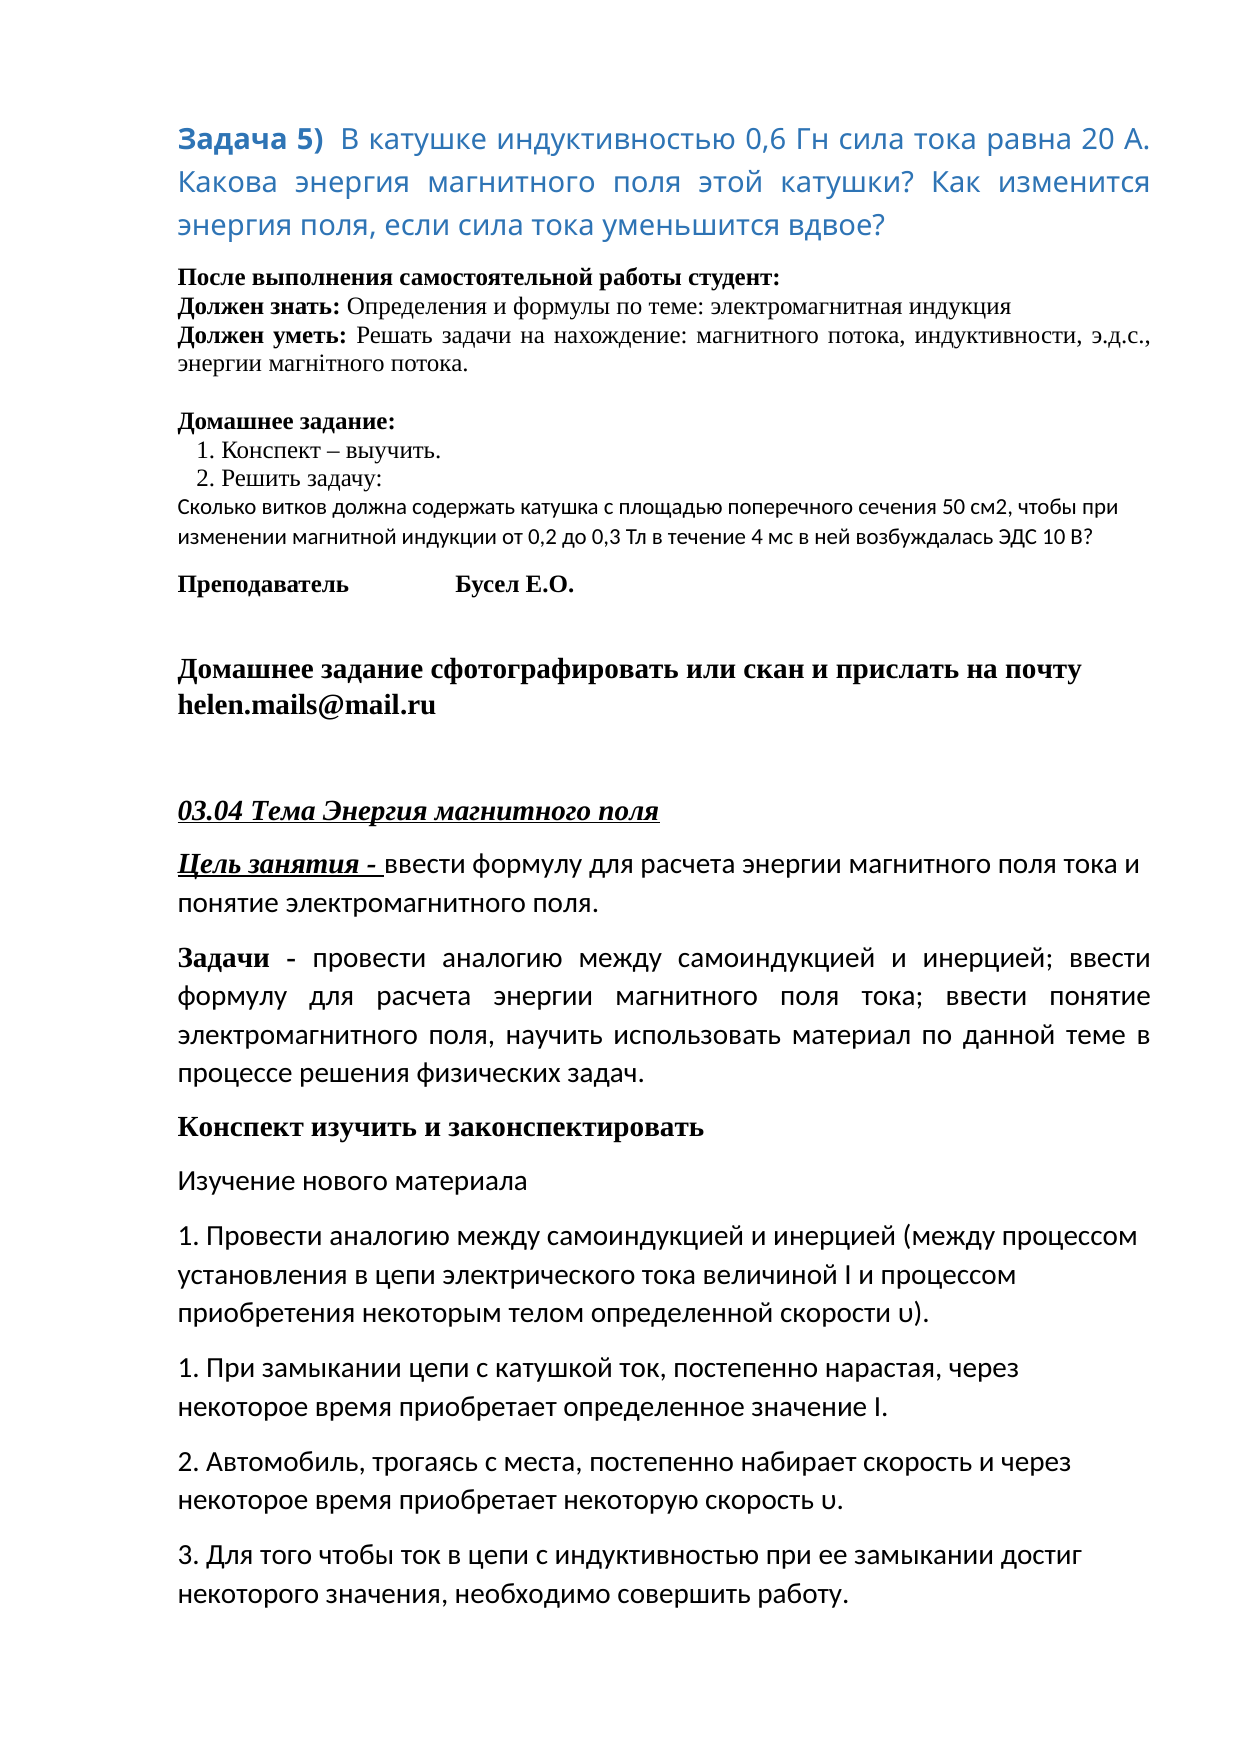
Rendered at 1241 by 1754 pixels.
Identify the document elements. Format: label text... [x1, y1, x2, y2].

text Домашнее задание сфотографировать или скан и прислать на почту helen.mails@mail.ru [177, 651, 1152, 721]
text 03.04 Тема Энергия магнитного поля [177, 793, 1152, 826]
text Задачи - провести аналогию между самоиндукцией и инерцией; ввести формулу для расчета энергии магнитного поля тока; ввести понятие электромагнитного поля, научить использовать материал по данной теме в процессе решения физических задач. [177, 939, 1152, 1090]
text Изучение нового материала [177, 1162, 1152, 1198]
text Должен уметь: Решать задачи на нахождение: магнитного потока, индуктивности, э.д.с., энергии магнітного потока. [177, 320, 1152, 377]
text После выполнения самостоятельной работы студент: [177, 262, 1152, 291]
text 2. Автомобиль, трогаясь с места, постепенно набирает скорость и через некоторое время приобретает некоторую скорость υ. [177, 1443, 1152, 1517]
text 1. Провести аналогию между самоиндукцией и инерцией (между процессом установления в цепи электрического тока величиной I и процессом приобретения некоторым телом определенной скорости υ). [177, 1217, 1152, 1330]
text 1. Конспект – выучить. [177, 435, 1152, 463]
text 3. Для того чтобы ток в цепи с индуктивностью при ее замыкании достиг некоторого значения, необходимо совершить работу. [177, 1536, 1152, 1610]
text Домашнее задание: [177, 406, 1152, 435]
text Преподаватель Бусел Е.О. [177, 569, 1152, 598]
text Сколько витков должна содержать катушка с площадью поперечного сечения 50 см2, чтобы при изменении магнитной индукции от 0,2 до 0,3 Тл в течение 4 мс в ней возбуждалась ЭДС 10 В? [177, 492, 1152, 550]
text 2. Решить задачу: [177, 463, 1152, 492]
text Должен знать: Определения и формулы по теме: электромагнитная индукция [177, 291, 1152, 320]
text Конспект изучить и законспектировать [177, 1109, 1152, 1143]
text Цель занятия - ввести формулу для расчета энергии магнитного поля тока и понятие электромагнитного поля. [177, 845, 1152, 919]
subtitle Задача 5) В катушке индуктивностью 0,6 Гн сила тока равна 20 А. Какова энергия магнитного поля этой катушки? Как изменится энергия поля, если сила тока уменьшится вдвое? [177, 118, 1152, 243]
text 1. При замыкании цепи с катушкой ток, постепенно нарастая, через некоторое время приобретает определенное значение I. [177, 1349, 1152, 1423]
